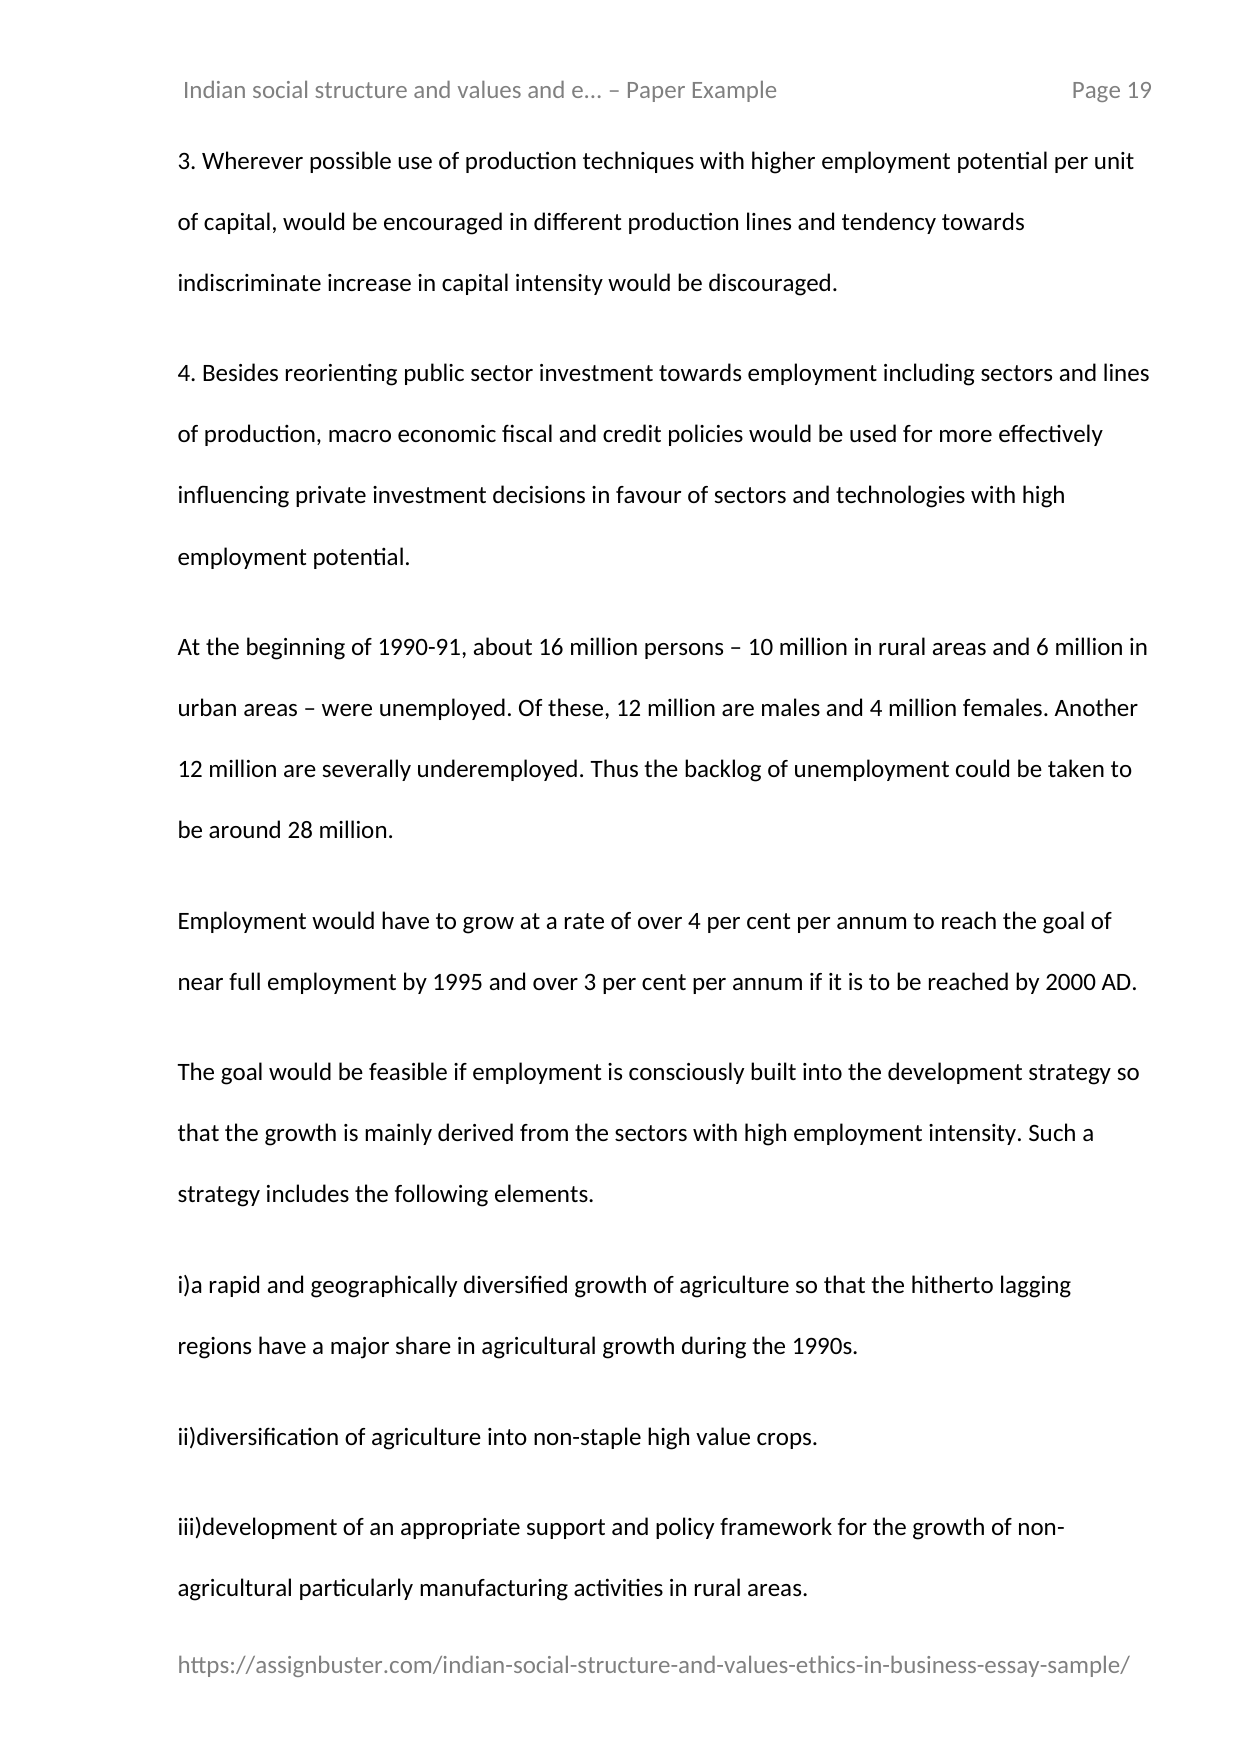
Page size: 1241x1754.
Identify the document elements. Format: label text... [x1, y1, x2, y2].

text ii)diversification of agriculture into non-staple high value crops. [177, 1421, 1152, 1451]
text 3. Wherever possible use of production techniques with higher employment potential per unit of capital, would be encouraged in different production lines and tendency towards indiscriminate increase in capital intensity would be discouraged. [177, 145, 1152, 298]
text At the beginning of 1990-91, about 16 million persons – 10 million in rural areas and 6 million in urban areas – were unemployed. Of these, 12 million are males and 4 million females. Another 12 million are severally underemployed. Thus the backlog of unemployment could be taken to be around 28 million. [177, 631, 1152, 845]
text 4. Besides reorienting public sector investment towards employment including sectors and lines of production, macro economic fiscal and credit policies would be used for more effectively influencing private investment decisions in favour of sectors and technologies with high employment potential. [177, 358, 1152, 571]
text The goal would be feasible if employment is consciously built into the development strategy so that the growth is mainly derived from the sectors with high employment intensity. Such a strategy includes the following elements. [177, 1056, 1152, 1209]
text Employment would have to grow at a rate of over 4 per cent per annum to reach the goal of near full employment by 1995 and over 3 per cent per annum if it is to be reached by 2000 AD. [177, 905, 1152, 996]
text iii)development of an appropriate support and policy framework for the growth of non-agricultural particularly manufacturing activities in rural areas. [177, 1511, 1152, 1603]
text i)a rapid and geographically diversified growth of agriculture so that the hitherto lagging regions have a major share in agricultural growth during the 1990s. [177, 1269, 1152, 1361]
